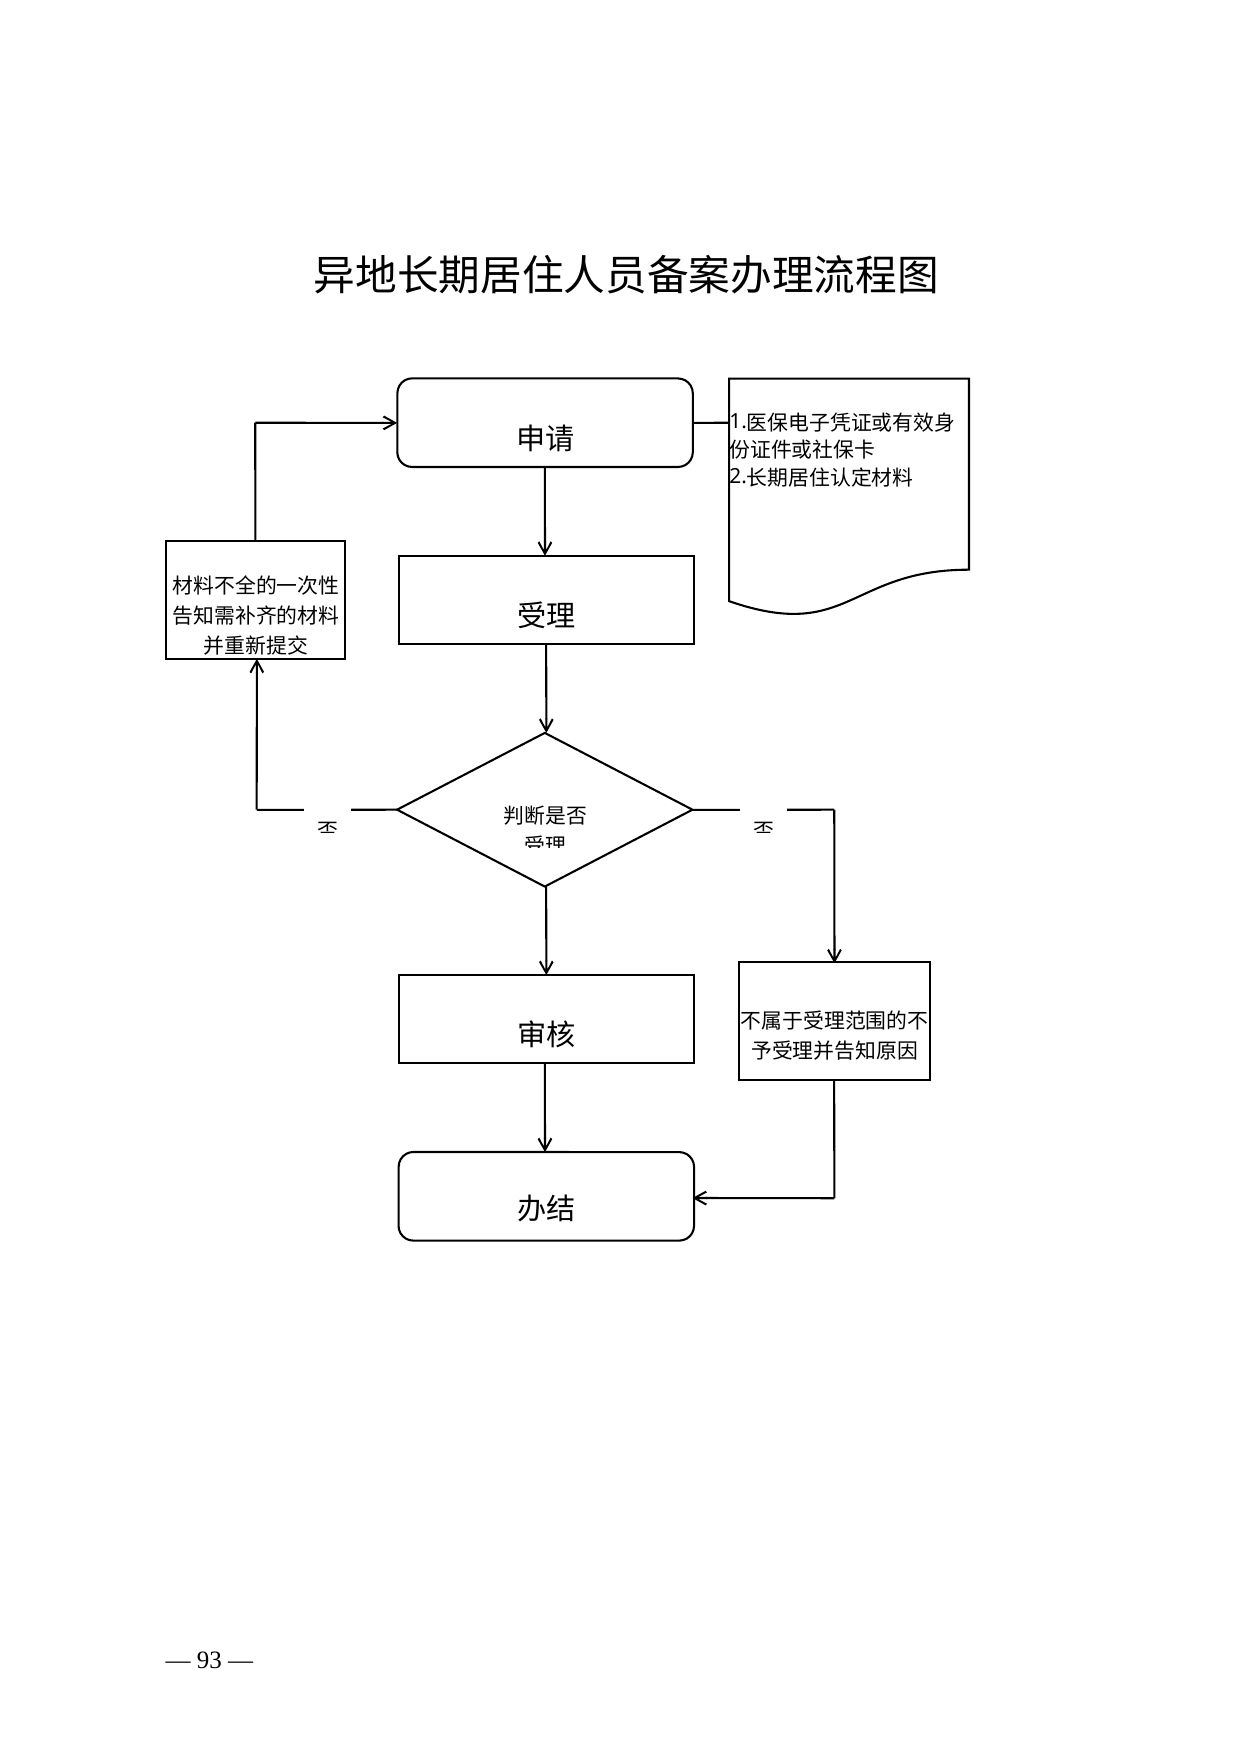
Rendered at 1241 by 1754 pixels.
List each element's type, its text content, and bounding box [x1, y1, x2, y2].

text 异地长期居住人员备案办理流程图 [165, 232, 1087, 304]
